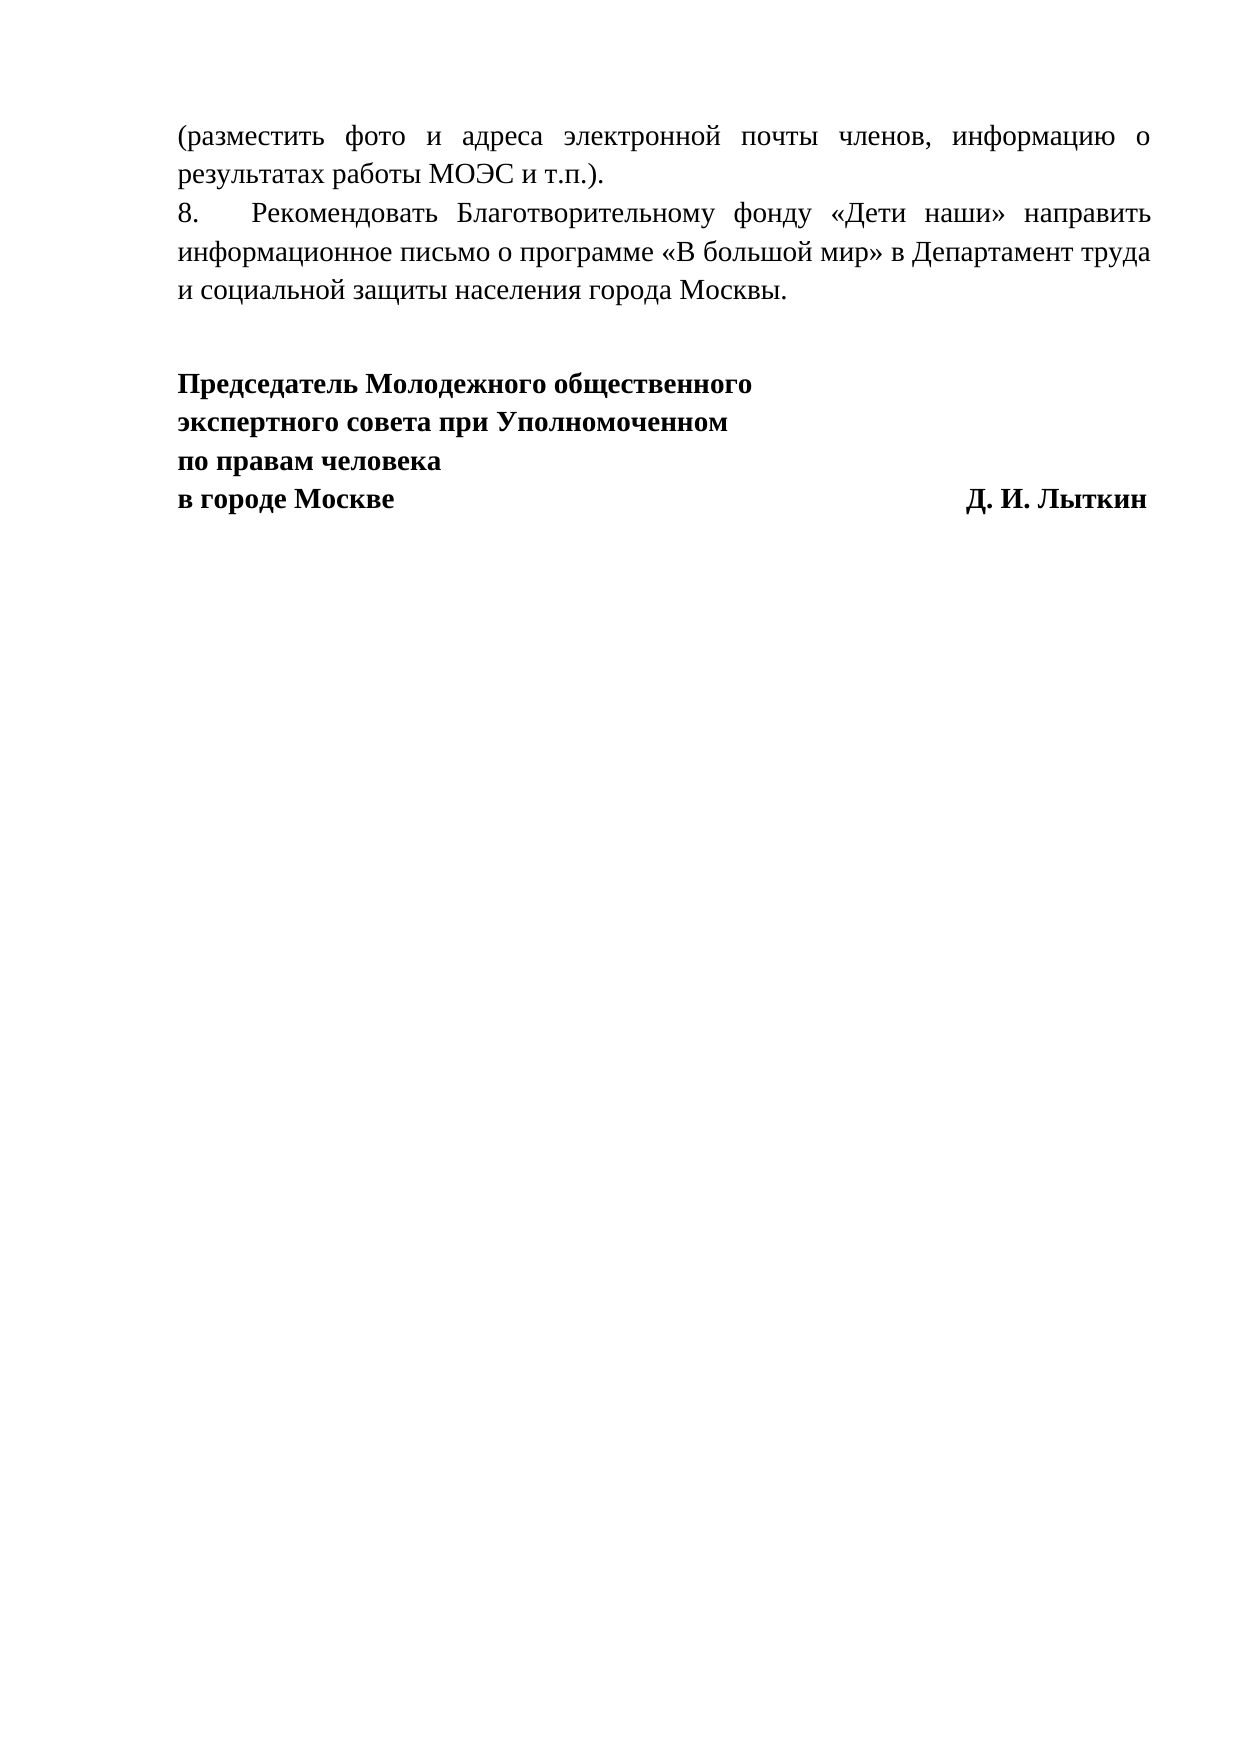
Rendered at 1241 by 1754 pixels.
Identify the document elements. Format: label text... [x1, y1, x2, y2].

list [177, 118, 1152, 190]
text в городе Москве Д. И. Лыткин [177, 482, 1152, 515]
list Рекомендовать Благотворительному фонду «Дети наши» направить информационное письмо о программе «В большой мир» в Департамент труда и социальной защиты населения города Москвы. [177, 195, 1152, 306]
text Председатель Молодежного общественного [177, 366, 1152, 399]
text по правам человека [177, 443, 1152, 477]
text экспертного совета при Уполномоченном [177, 404, 1152, 438]
